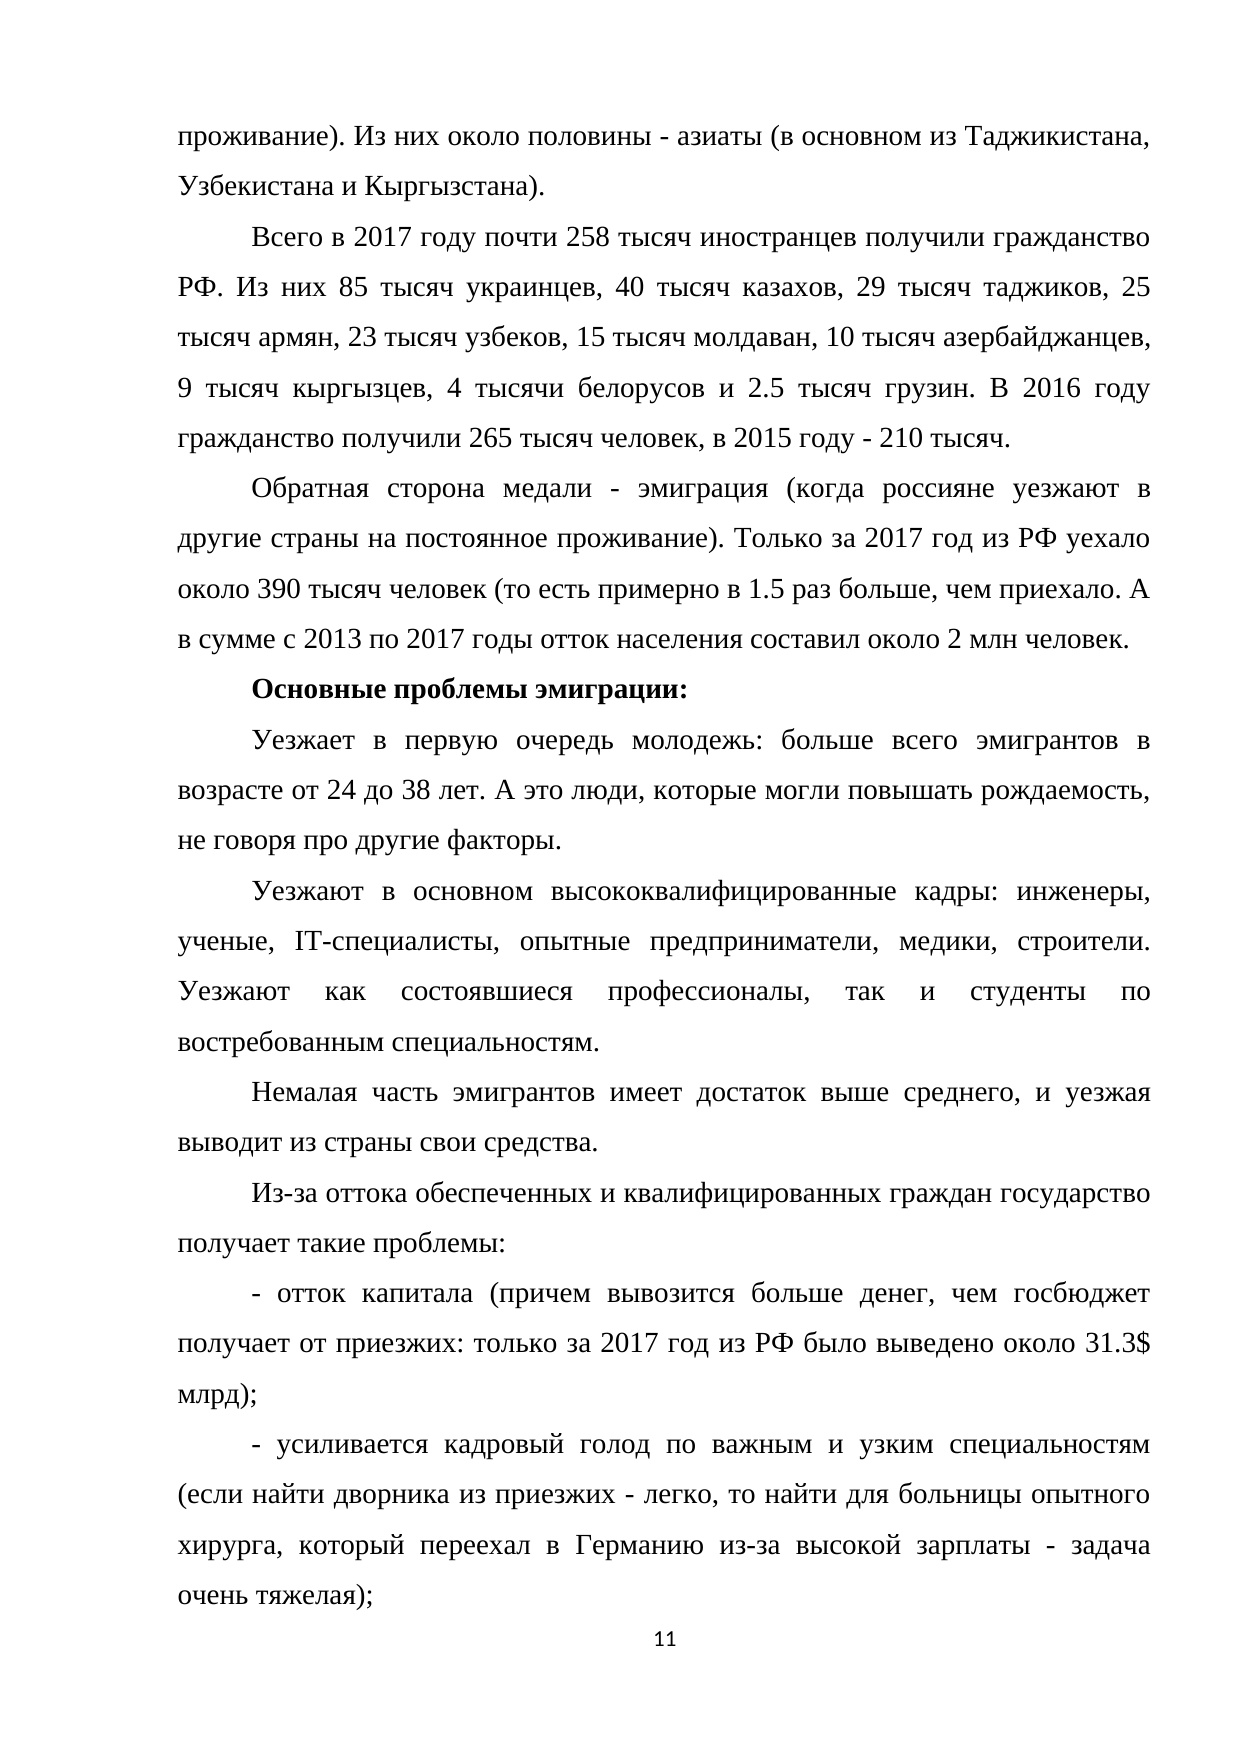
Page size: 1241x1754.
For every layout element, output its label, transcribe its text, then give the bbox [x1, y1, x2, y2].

text Обратная сторона медали - эмиграция (когда россияне уезжают в другие страны на постоянное проживание). Только за 2017 год из РФ уехало около 390 тысяч человек (то есть примерно в 1.5 раз больше, чем приехало. А в сумме с 2013 по 2017 годы отток населения составил около 2 млн человек. [177, 470, 1152, 655]
text Немалая часть эмигрантов имеет достаток выше среднего, и уезжая выводит из страны свои средства. [177, 1074, 1152, 1158]
text Основные проблемы эмиграции: [177, 672, 1152, 705]
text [177, 118, 1152, 202]
text Из-за оттока обеспеченных и квалифицированных граждан государство получает такие проблемы: [177, 1175, 1152, 1258]
text - отток капитала (причем вывозится больше денег, чем госбюджет получает от приезжих: только за 2017 год из РФ было выведено около 31.3$ млрд); [177, 1275, 1152, 1409]
text - усиливается кадровый голод по важным и узким специальностям (если найти дворника из приезжих - легко, то найти для больницы опытного хирурга, который переехал в Германию из-за высокой зарплаты - задача очень тяжелая); [177, 1426, 1152, 1611]
text Уезжают в основном высококвалифицированные кадры: инженеры, ученые, IT-специалисты, опытные предприниматели, медики, строители. Уезжают как состоявшиеся профессионалы, так и студенты по востребованным специальностям. [177, 873, 1152, 1057]
text Всего в 2017 году почти 258 тысяч иностранцев получили гражданство РФ. Из них 85 тысяч украинцев, 40 тысяч казахов, 29 тысяч таджиков, 25 тысяч армян, 23 тысяч узбеков, 15 тысяч молдаван, 10 тысяч азербайджанцев, 9 тысяч кыргызцев, 4 тысячи белорусов и 2.5 тысяч грузин. В 2016 году гражданство получили 265 тысяч человек, в 2015 году - 210 тысяч. [177, 219, 1152, 453]
text Уезжает в первую очередь молодежь: больше всего эмигрантов в возрасте от 24 до 38 лет. А это люди, которые могли повышать рождаемость, не говоря про другие факторы. [177, 722, 1152, 856]
